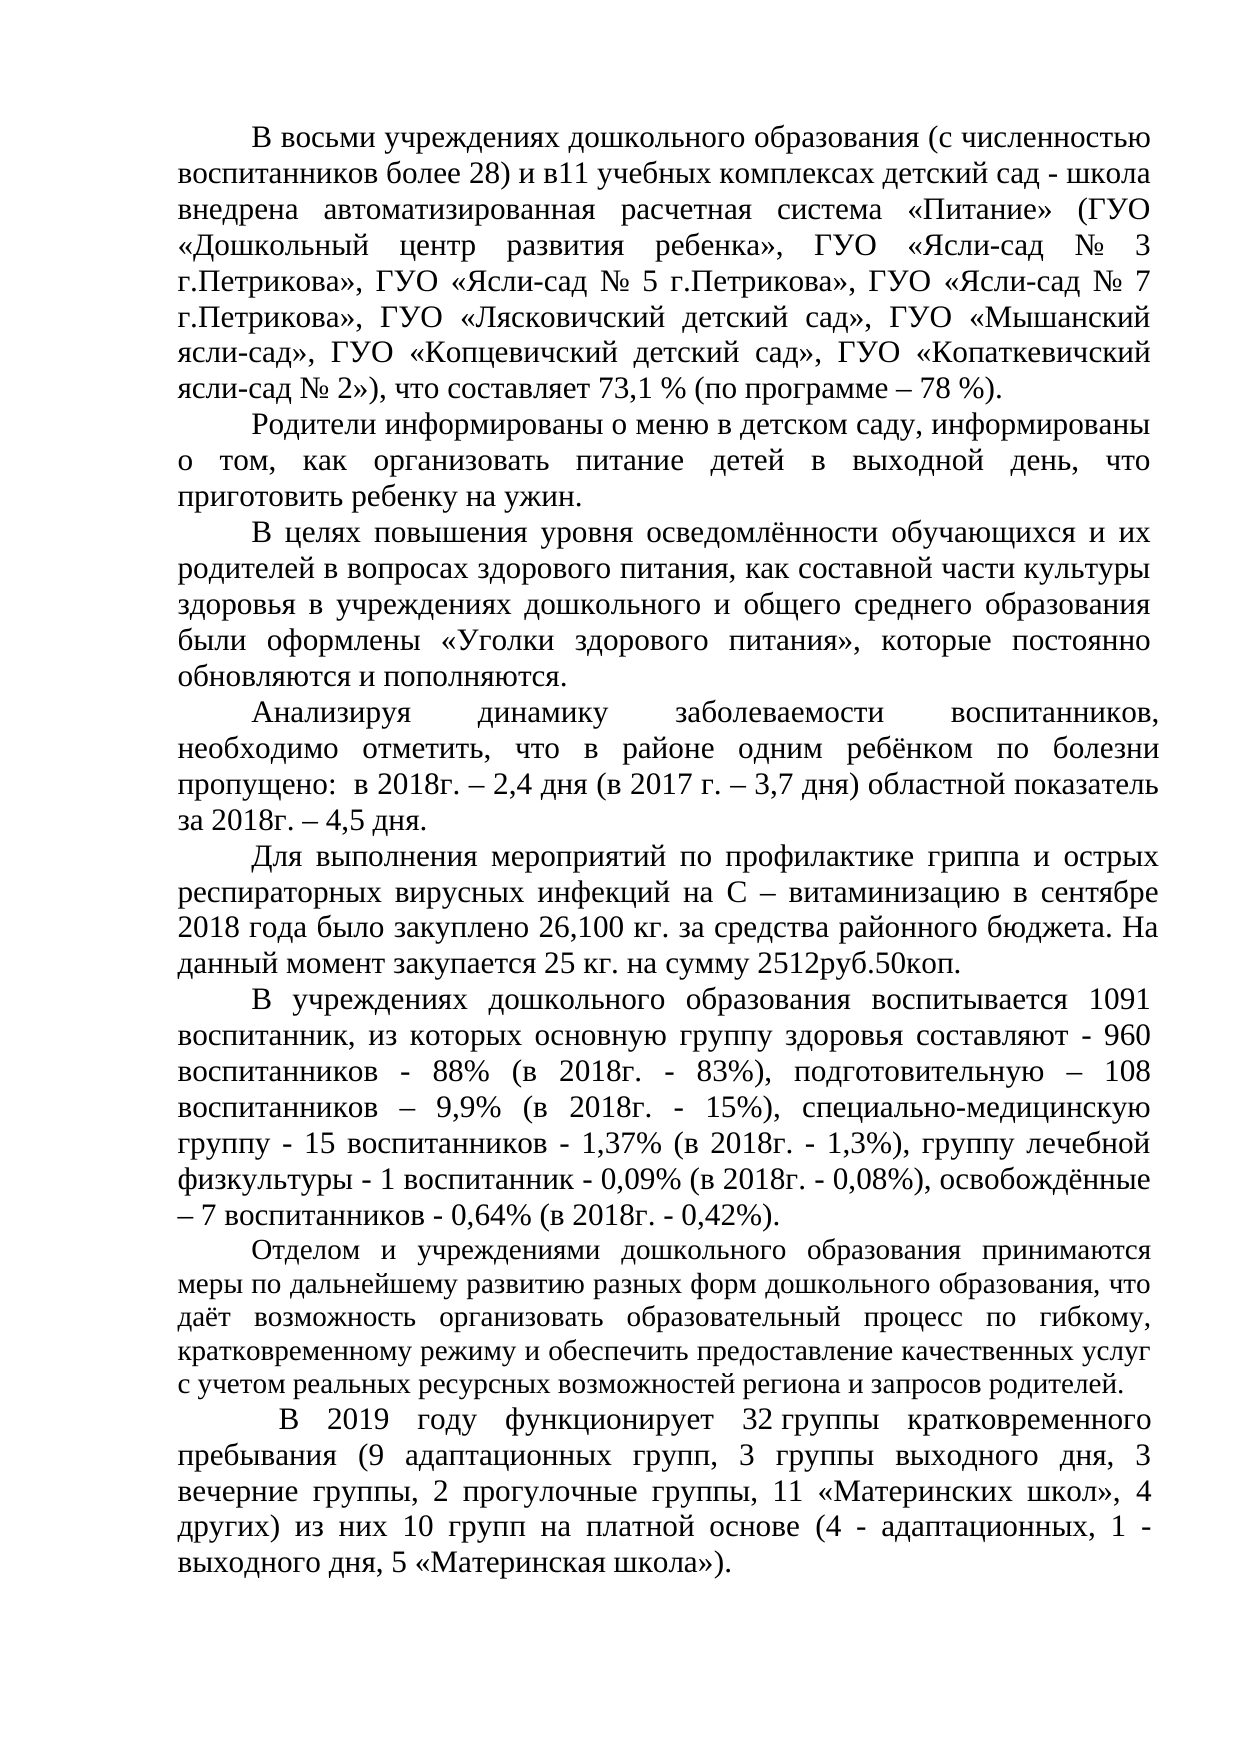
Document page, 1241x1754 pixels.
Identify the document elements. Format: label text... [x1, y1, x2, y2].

text Родители информированы о меню в детском саду, информированы о том, как организовать питание детей в выходной день, что приготовить ребенку на ужин. [177, 406, 1152, 513]
text Для выполнения мероприятий по профилактике гриппа и острых респираторных вирусных инфекций на С – витаминизацию в сентябре 2018 года было закуплено 26,100 кг. за средства районного бюджета. На данный момент закупается 25 кг. на сумму 2512руб.50коп. [177, 837, 1160, 981]
text В 2019 году функционирует 32 группы кратковременного пребывания (9 адаптационных групп, 3 группы выходного дня, 3 вечерние группы, 2 прогулочные группы, 11 «Материнских школ», 4 других) из них 10 групп на платной основе (4 - адаптационных, 1 - выходного дня, 5 «Материнская школа»). [177, 1400, 1152, 1579]
text Анализируя динамику заболеваемости воспитанников, необходимо отметить, что в районе одним ребёнком по болезни пропущено: в 2018г. – 2,4 дня (в 2017 г. – 3,7 дня) областной показатель за 2018г. – 4,5 дня. [177, 693, 1160, 837]
text В восьми учреждениях дошкольного образования (с численностью воспитанников более 28) и в11 учебных комплексах детский сад - школа внедрена автоматизированная расчетная система «Питание» (ГУО «Дошкольный центр развития ребенка», ГУО «Ясли-сад № 3 г.Петрикова», ГУО «Ясли-сад № 5 г.Петрикова», ГУО «Ясли-сад № 7 г.Петрикова», ГУО «Лясковичский детский сад», ГУО «Мышанский ясли-сад», ГУО «Копцевичский детский сад», ГУО «Копаткевичский ясли-сад № 2»), что составляет 73,1 % (по программе – 78 %). [177, 118, 1152, 406]
text В учреждениях дошкольного образования воспитывается 1091 воспитанник, из которых основную группу здоровья составляют - 960 воспитанников - 88% (в 2018г. - 83%), подготовительную – 108 воспитанников – 9,9% (в 2018г. - 15%), специально-медицинскую группу - 15 воспитанников - 1,37% (в 2018г. - 1,3%), группу лечебной физкультуры - 1 воспитанник - 0,09% (в 2018г. - 0,08%), освобождённые – 7 воспитанников - 0,64% (в 2018г. - 0,42%). [177, 981, 1152, 1232]
text В целях повышения уровня осведомлённости обучающихся и их родителей в вопросах здорового питания, как составной части культуры здоровья в учреждениях дошкольного и общего среднего образования были оформлены «Уголки здорового питания», которые постоянно обновляются и пополняются. [177, 513, 1152, 693]
text Отделом и учреждениями дошкольного образования принимаются меры по дальнейшему развитию разных форм дошкольного образования, что даёт возможность организовать образовательный процесс по гибкому, кратковременному режиму и обеспечить предоставление качественных услуг с учетом реальных ресурсных возможностей региона и запросов родителей. [177, 1232, 1152, 1400]
